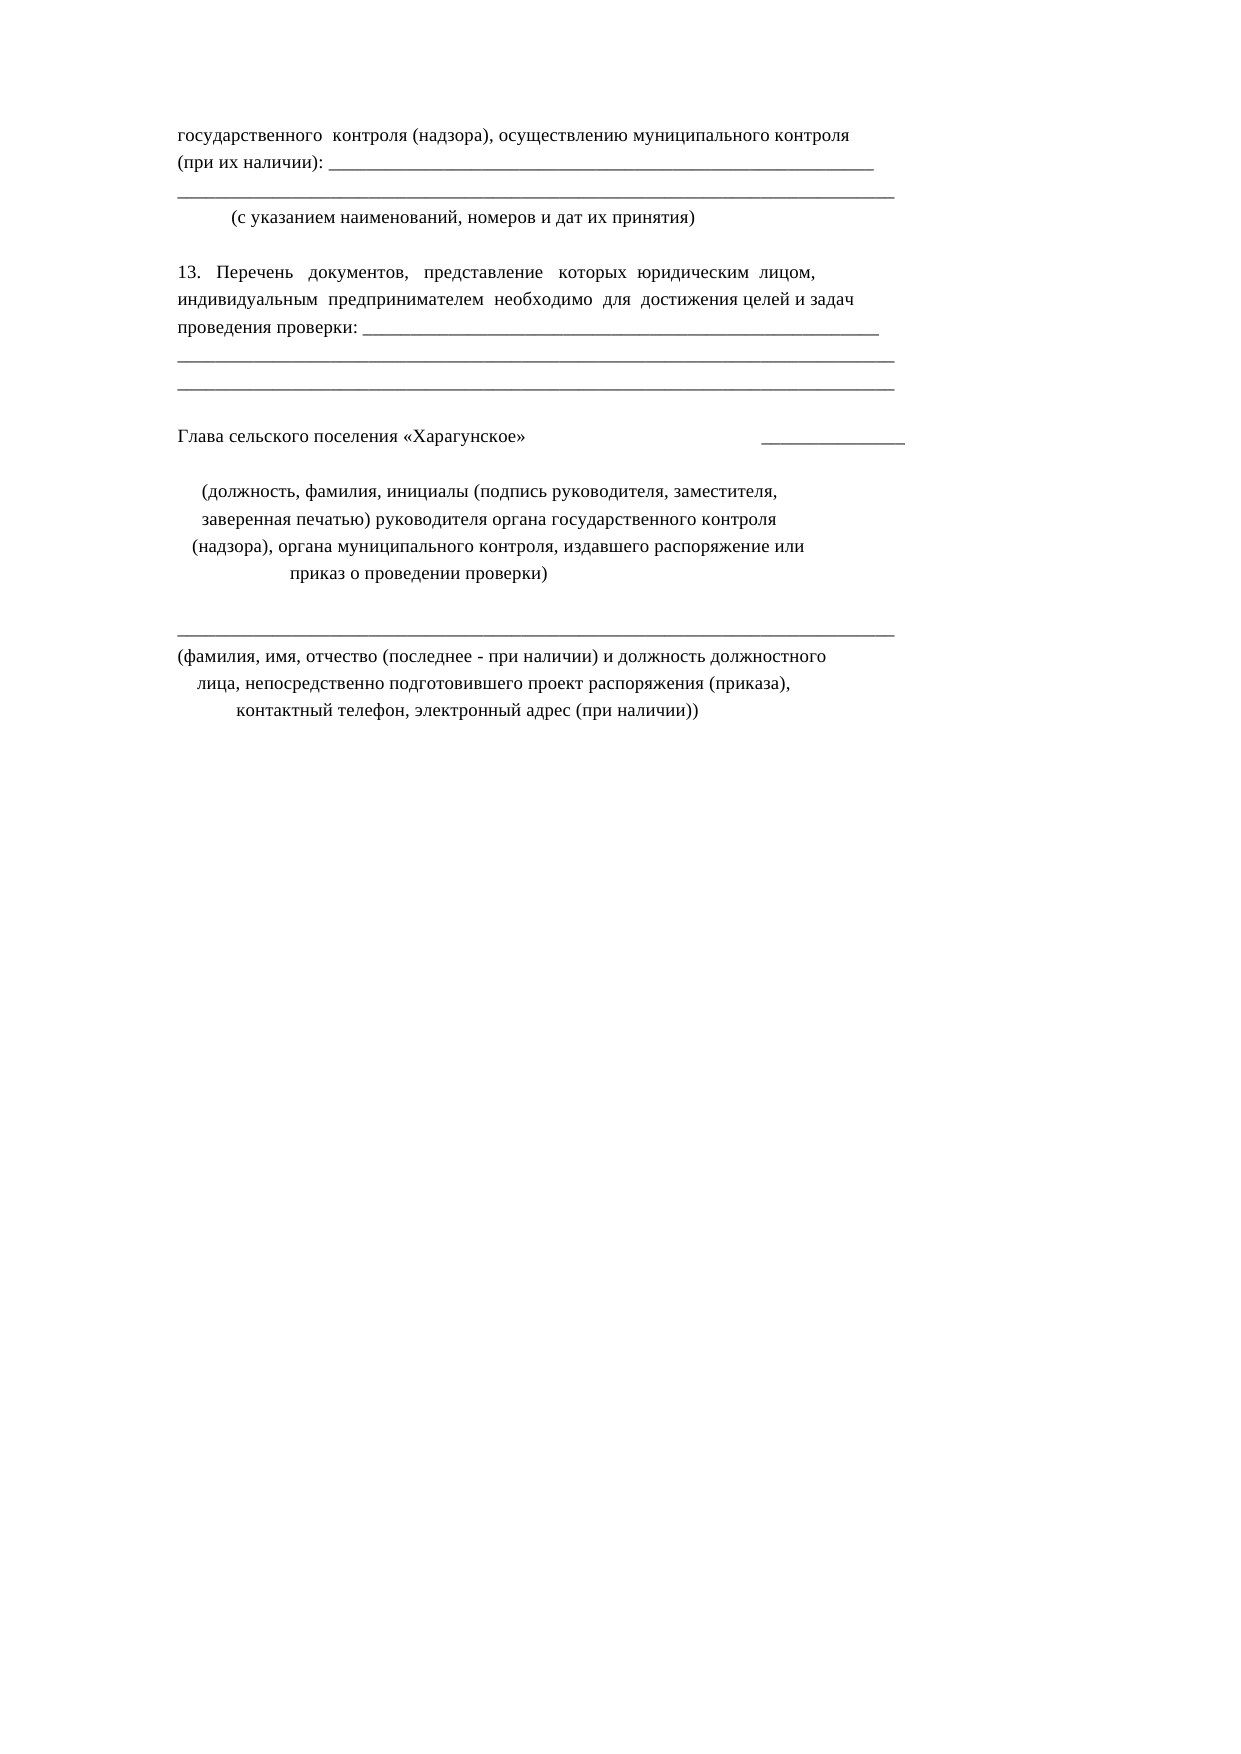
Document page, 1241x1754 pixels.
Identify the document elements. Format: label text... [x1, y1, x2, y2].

text приказ о проведении проверки) [177, 556, 1152, 584]
text индивидуальным предпринимателем необходимо для достижения целей и задач [177, 282, 1152, 310]
text контактный телефон, электронный адрес (при наличии)) [177, 693, 1152, 721]
text (должность, фамилия, инициалы (подпись руководителя, заместителя, [177, 447, 1152, 502]
text заверенная печатью) руководителя органа государственного контроля [177, 502, 1152, 529]
text ___________________________________________________________________________ [177, 365, 1152, 392]
text Глава сельского поселения «Харагунское» _______________ [177, 392, 1152, 447]
text (надзора), органа муниципального контроля, издавшего распоряжение или [177, 529, 1152, 556]
text (фамилия, имя, отчество (последнее - при наличии) и должность должностного [177, 639, 1152, 666]
text проведения проверки: ______________________________________________________ [177, 310, 1152, 337]
text ___________________________________________________________________________ [177, 584, 1152, 639]
text государственного контроля (надзора), осуществлению муниципального контроля [177, 118, 1152, 146]
text (при их наличии): _________________________________________________________ [177, 146, 1152, 173]
text ___________________________________________________________________________ [177, 173, 1152, 200]
text 13. Перечень документов, представление которых юридическим лицом, [177, 228, 1152, 282]
text лица, непосредственно подготовившего проект распоряжения (приказа), [177, 666, 1152, 693]
text (с указанием наименований, номеров и дат их принятия) [177, 200, 1152, 228]
text ___________________________________________________________________________ [177, 337, 1152, 365]
